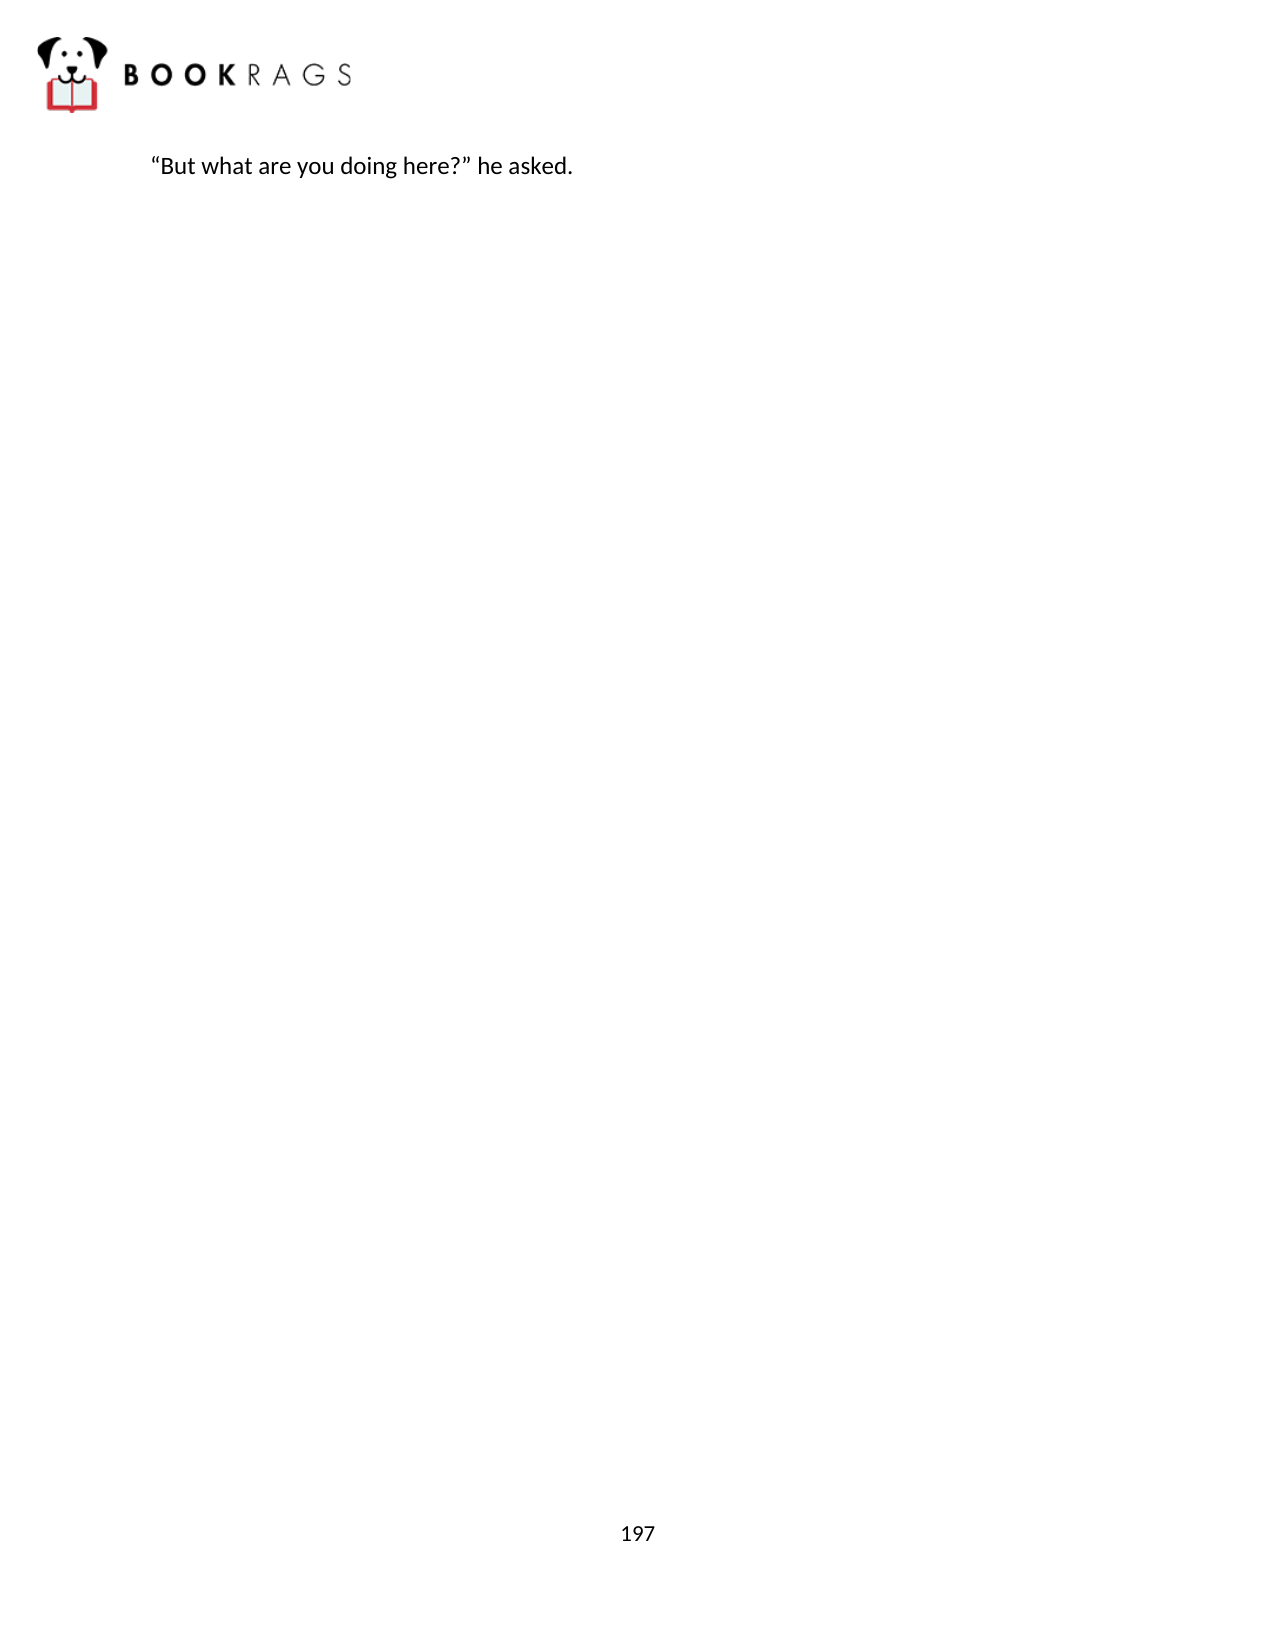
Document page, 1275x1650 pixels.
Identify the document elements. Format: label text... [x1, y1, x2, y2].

picture [37, 37, 351, 113]
text “But what are you doing here?” he asked. [150, 150, 1125, 181]
